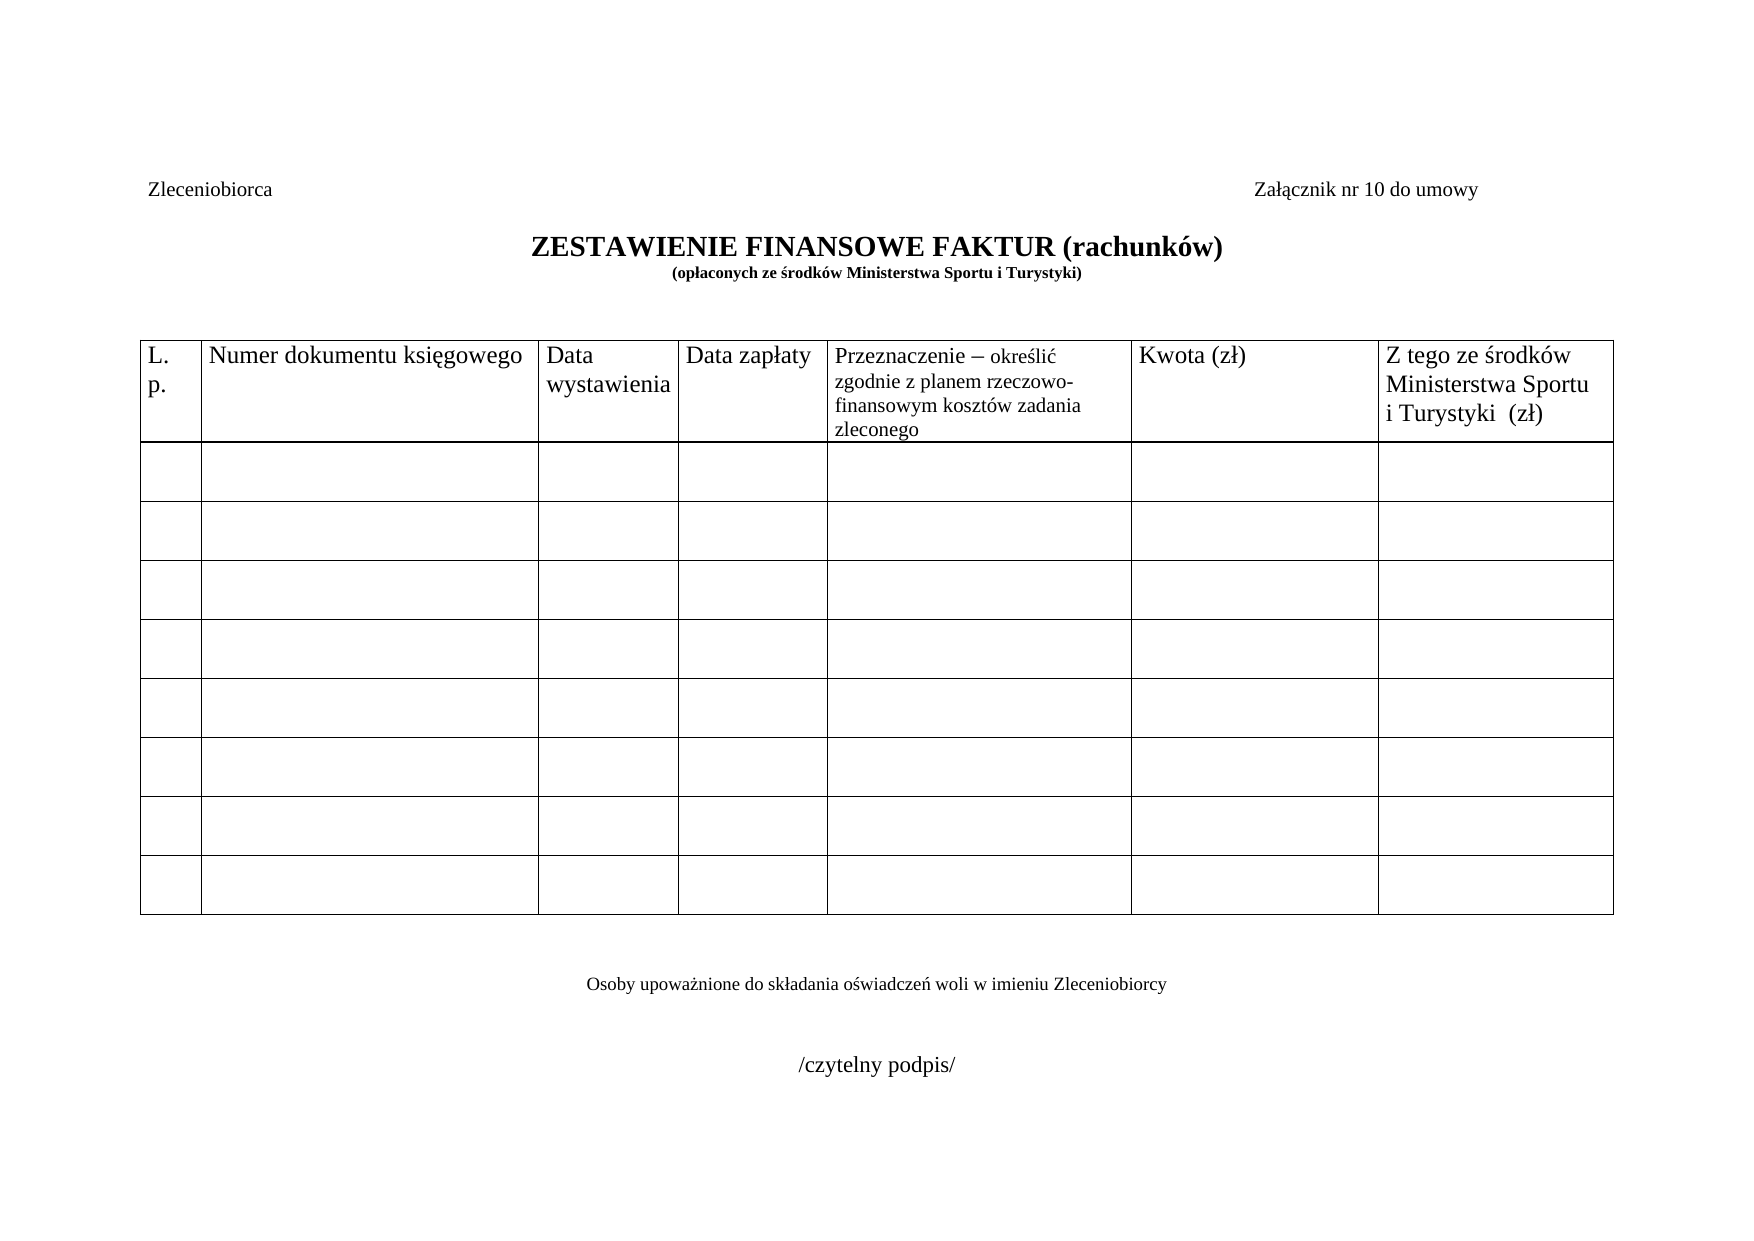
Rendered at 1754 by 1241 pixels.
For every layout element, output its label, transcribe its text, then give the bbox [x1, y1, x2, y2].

table_cell [141, 679, 201, 737]
text (opłaconych ze środków Ministerstwa Sportu i Turystyki) [148, 263, 1606, 282]
table_cell [202, 797, 538, 855]
table_cell [1132, 797, 1378, 855]
table_cell [539, 797, 678, 855]
table_cell [141, 443, 201, 501]
table_cell [1132, 443, 1378, 501]
table_cell [679, 620, 827, 678]
table_cell [1132, 679, 1378, 737]
table_cell [539, 561, 678, 619]
table_cell [679, 502, 827, 559]
table_cell [539, 856, 678, 914]
table_cell [202, 738, 538, 796]
table_cell [828, 561, 1131, 619]
table_cell [828, 738, 1131, 796]
table_cell [679, 797, 827, 855]
text ZESTAWIENIE FINANSOWE FAKTUR (rachunków) [148, 229, 1606, 263]
table_cell [539, 679, 678, 737]
table_cell [202, 561, 538, 619]
table_cell [1379, 738, 1613, 796]
table_cell [539, 620, 678, 678]
table_cell [679, 679, 827, 737]
text Zleceniobiorca Załącznik nr 10 do umowy [148, 176, 1606, 201]
table_cell [828, 443, 1131, 501]
table_header Z tego ze środków Ministerstwa Sportu i Turystyki (zł) [1379, 341, 1613, 441]
table_cell [539, 443, 678, 501]
table_header L. p. [141, 341, 201, 441]
table_cell [1379, 797, 1613, 855]
table_cell [202, 502, 538, 559]
table_cell [679, 561, 827, 619]
table_header Kwota (zł) [1132, 341, 1378, 441]
table_cell [828, 679, 1131, 737]
table_cell [828, 797, 1131, 855]
table_header Numer dokumentu księgowego [202, 341, 538, 441]
text /czytelny podpis/ [148, 1052, 1606, 1078]
table_cell [1379, 679, 1613, 737]
table_cell [1132, 738, 1378, 796]
table_cell [1132, 620, 1378, 678]
table_header Przeznaczenie – określić zgodnie z planem rzeczowo-finansowym kosztów zadania zleconego [828, 341, 1131, 441]
table_cell [1379, 620, 1613, 678]
table_cell [539, 502, 678, 559]
table_cell [141, 561, 201, 619]
table_cell [828, 502, 1131, 559]
table_cell [141, 738, 201, 796]
table_cell [1379, 443, 1613, 501]
table_header Data zapłaty [679, 341, 827, 441]
table_cell [679, 856, 827, 914]
text Osoby upoważnione do składania oświadczeń woli w imieniu Zleceniobiorcy [148, 972, 1606, 994]
table_cell [828, 856, 1131, 914]
table_cell [202, 856, 538, 914]
table_cell [679, 738, 827, 796]
table_cell [141, 502, 201, 559]
table_cell [1379, 502, 1613, 559]
table_cell [202, 620, 538, 678]
table_cell [679, 443, 827, 501]
table_cell [1132, 561, 1378, 619]
table_cell [1379, 856, 1613, 914]
table_cell [539, 738, 678, 796]
table_cell [141, 620, 201, 678]
table_cell [1379, 561, 1613, 619]
table_cell [828, 620, 1131, 678]
table_header Data wystawienia [539, 341, 678, 441]
table_cell [202, 443, 538, 501]
table_cell [1132, 856, 1378, 914]
table_cell [141, 856, 201, 914]
table_cell [1132, 502, 1378, 559]
table_cell [202, 679, 538, 737]
table_cell [141, 797, 201, 855]
